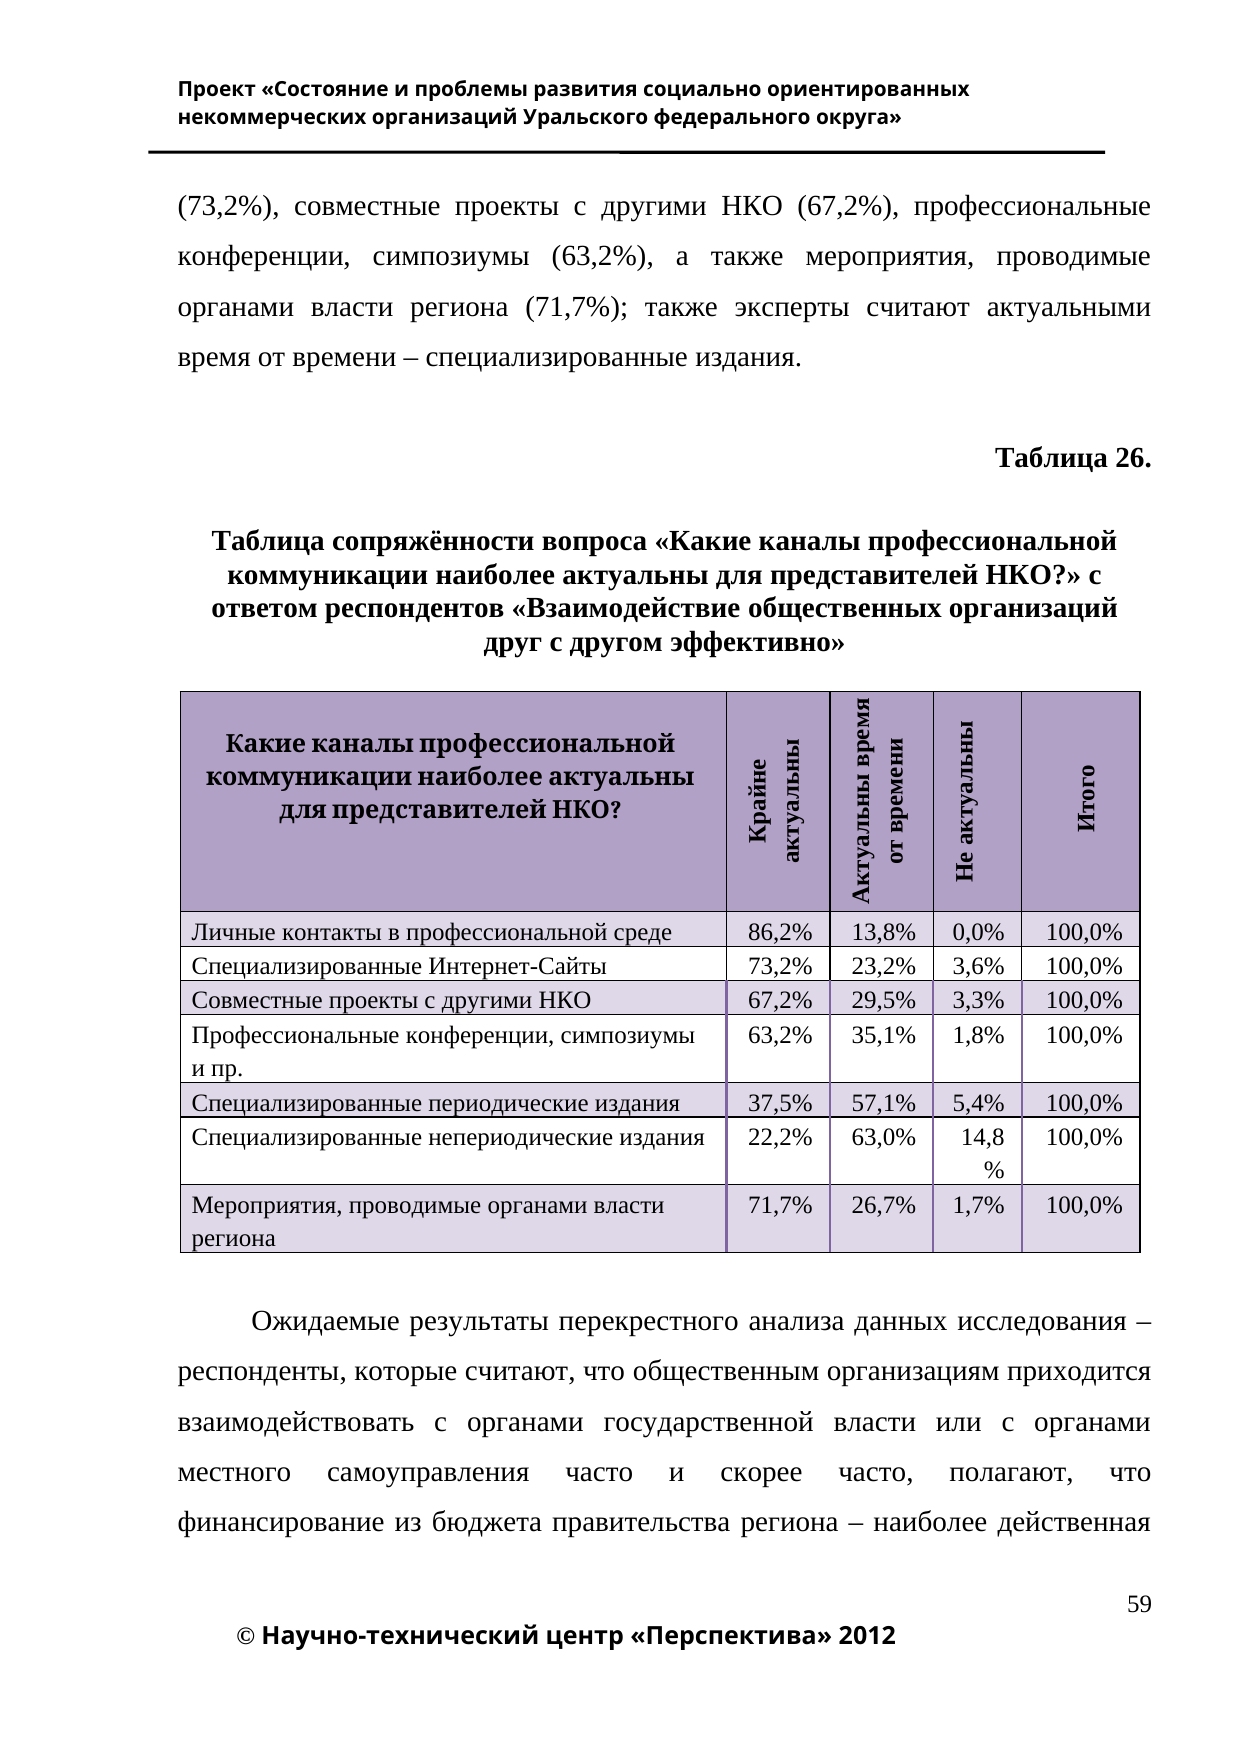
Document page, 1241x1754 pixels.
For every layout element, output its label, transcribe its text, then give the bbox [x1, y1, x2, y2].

table_cell Совместные проекты с другими НКО [181, 981, 725, 1014]
table_cell 71,7% [728, 1185, 829, 1252]
table_cell 0,0% [934, 912, 1021, 946]
table_cell 100,0% [1023, 1185, 1139, 1252]
table_cell 100,0% [1023, 1083, 1139, 1116]
table_cell 100,0% [1023, 981, 1139, 1014]
table_cell 35,1% [831, 1015, 932, 1082]
table_cell Специализированные Интернет-Сайты [181, 947, 726, 980]
table_cell Личные контакты в профессиональной среде [181, 912, 726, 946]
table_header Не актуальны [934, 692, 1021, 911]
table_cell 73,2% [727, 947, 829, 980]
table_cell 100,0% [1022, 912, 1139, 946]
table_cell 1,8% [934, 1015, 1021, 1082]
table_cell 1,7% [934, 1185, 1021, 1252]
table_cell 3,6% [934, 947, 1021, 980]
table_header Какие каналы профессиональной коммуникации наиболее актуальны для представителей НКО? [181, 692, 726, 911]
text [177, 1303, 1152, 1538]
text Таблица 26. [177, 440, 1152, 473]
table_cell 23,2% [831, 947, 933, 980]
table_cell 100,0% [1023, 1015, 1139, 1082]
table_cell Специализированные непериодические издания [181, 1118, 725, 1184]
table_cell 100,0% [1022, 947, 1139, 980]
table_header Крайне актуальны [727, 692, 829, 911]
table_cell Мероприятия, проводимые органами власти региона [181, 1185, 725, 1252]
table_cell 63,0% [831, 1118, 932, 1184]
table_cell 3,3% [934, 981, 1021, 1014]
table_cell 14,8% [934, 1118, 1021, 1184]
table_cell 13,8% [831, 912, 933, 946]
table_cell Специализированные периодические издания [181, 1083, 725, 1116]
table_cell 37,5% [728, 1083, 829, 1116]
table_cell 57,1% [831, 1083, 932, 1116]
table_cell 29,5% [831, 981, 932, 1014]
table_cell 5,4% [934, 1083, 1021, 1116]
text Таблица сопряжённости вопроса «Какие каналы профессиональной коммуникации наиболее актуальны для представителей НКО?» с ответом респондентов «Взаимодействие общественных организаций друг с другом эффективно» [183, 523, 1145, 657]
table_cell 26,7% [831, 1185, 932, 1252]
table_cell 22,2% [728, 1118, 829, 1184]
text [177, 188, 1152, 373]
table_cell 86,2% [727, 912, 829, 946]
table_cell 63,2% [728, 1015, 829, 1082]
table_header Актуальны время от времени [831, 692, 933, 911]
table_cell 67,2% [728, 981, 829, 1014]
table_cell Профессиональные конференции, симпозиумы и пр. [181, 1015, 725, 1082]
table_header Итого [1022, 692, 1139, 911]
table_cell 100,0% [1023, 1118, 1139, 1184]
